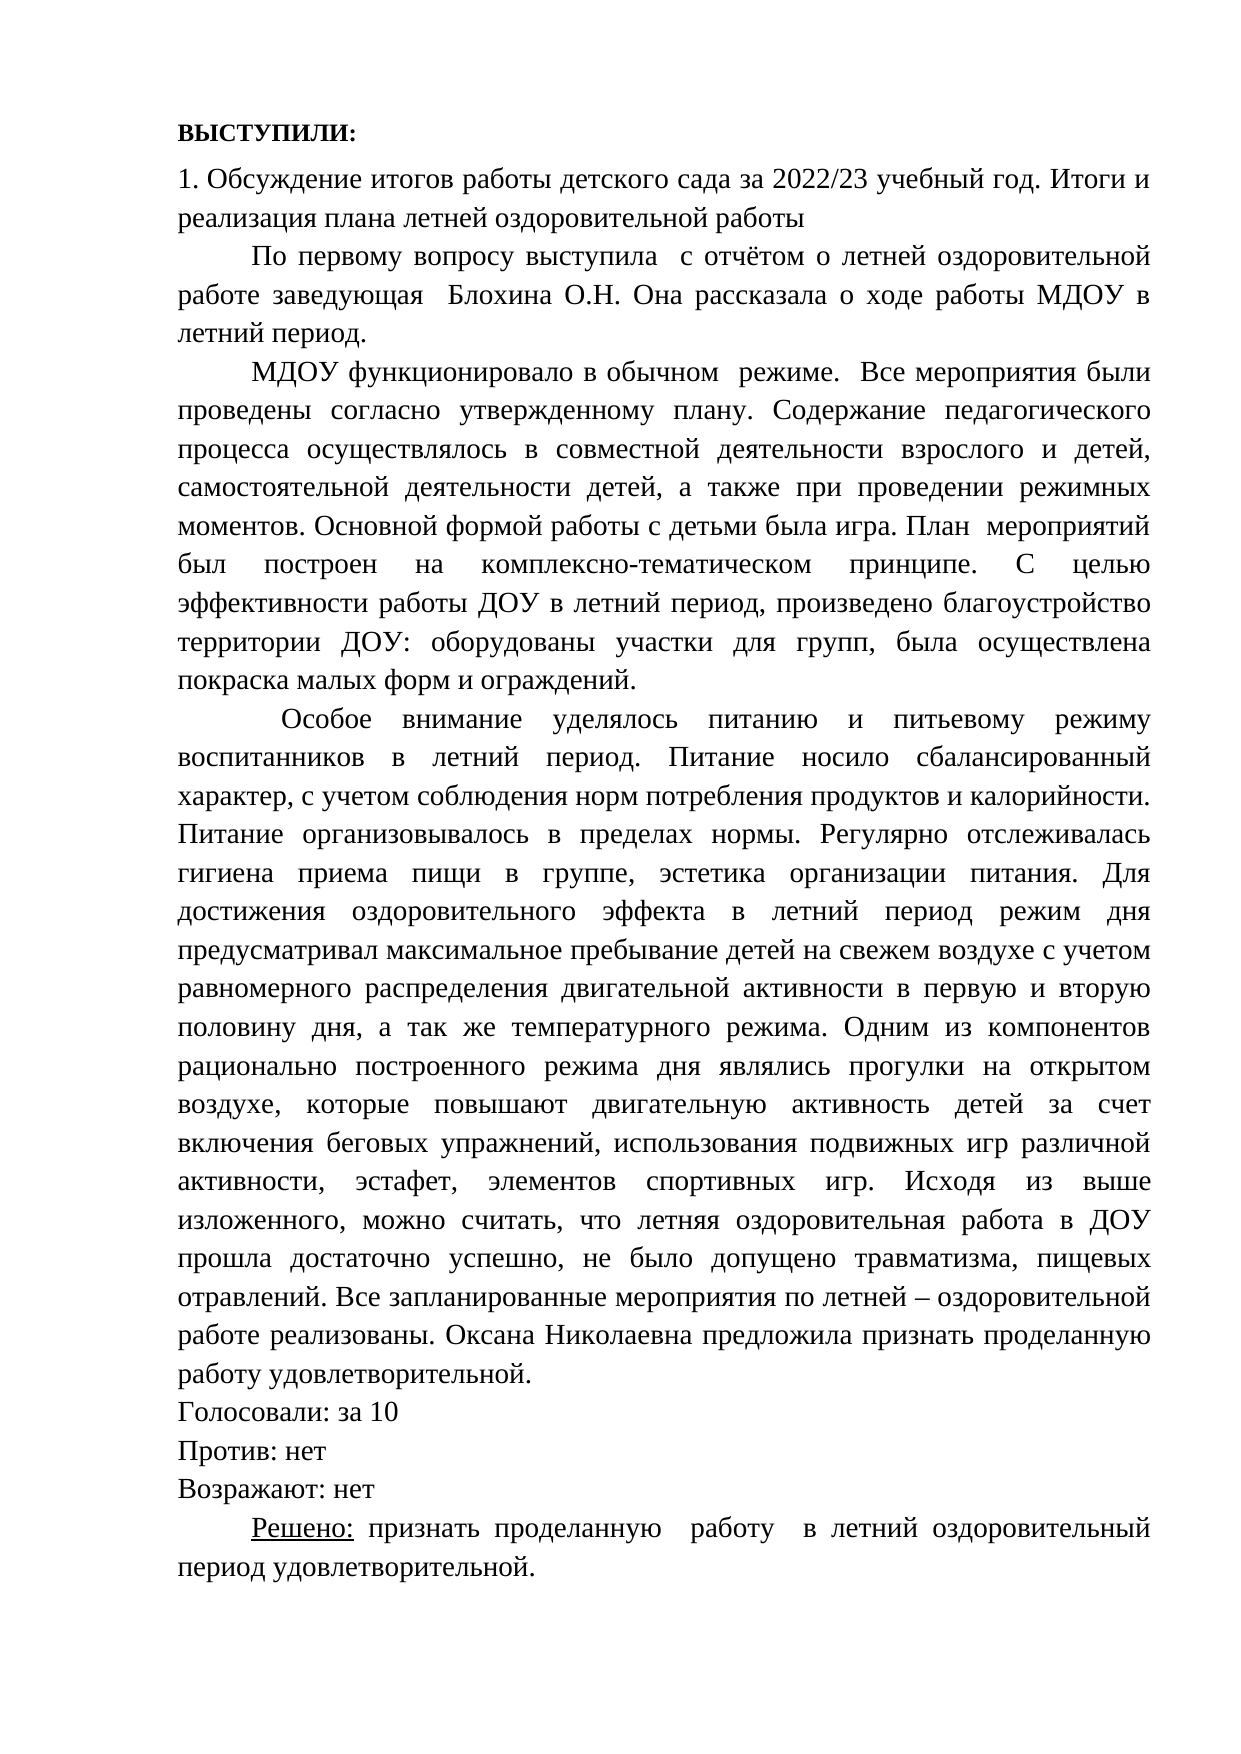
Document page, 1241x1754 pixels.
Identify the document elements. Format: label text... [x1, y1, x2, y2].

text 1. Обсуждение итогов работы детского сада за 2022/23 учебный год. Итоги и реализация плана летней оздоровительной работы [177, 161, 1152, 233]
text МДОУ функционировало в обычном режиме. Все мероприятия были проведены согласно утвержденному плану. Содержание педагогического процесса осуществлялось в совместной деятельности взрослого и детей, самостоятельной деятельности детей, а также при проведении режимных моментов. Основной формой работы с детьми была игра. План мероприятий был построен на комплексно-тематическом принципе. С целью эффективности работы ДОУ в летний период, произведено благоустройство территории ДОУ: оборудованы участки для групп, была осуществлена покраска малых форм и ограждений. [177, 354, 1152, 696]
text Особое внимание уделялось питанию и питьевому режиму воспитанников в летний период. Питание носило сбалансированный характер, с учетом соблюдения норм потребления продуктов и калорийности. Питание организовывалось в пределах нормы. Регулярно отслеживалась гигиена приема пищи в группе, эстетика организации питания. Для достижения оздоровительного эффекта в летний период режим дня предусматривал максимальное пребывание детей на свежем воздухе с учетом равномерного распределения двигательной активности в первую и вторую половину дня, а так же температурного режима. Одним из компонентов рационально построенного режима дня являлись прогулки на открытом воздухе, которые повышают двигательную активность детей за счет включения беговых упражнений, использования подвижных игр различной активности, эстафет, элементов спортивных игр. Исходя из выше изложенного, можно считать, что летняя оздоровительная работа в ДОУ прошла достаточно успешно, не было допущено травматизма, пищевых отравлений. Все запланированные мероприятия по летней – оздоровительной работе реализованы. Оксана Николаевна предложила признать проделанную работу удовлетворительной. [177, 701, 1152, 1389]
text По первому вопросу выступила с отчётом о летней оздоровительной работе заведующая Блохина О.Н. Она рассказала о ходе работы МДОУ в летний период. [177, 238, 1152, 349]
text ВЫСТУПИЛИ: [177, 118, 1152, 147]
text Против: нет [177, 1433, 1152, 1467]
text Возражают: нет [177, 1472, 1152, 1505]
text Решено: признать проделанную работу в летний оздоровительный период удовлетворительной. [177, 1510, 1152, 1582]
text Голосовали: за 10 [177, 1394, 1152, 1428]
